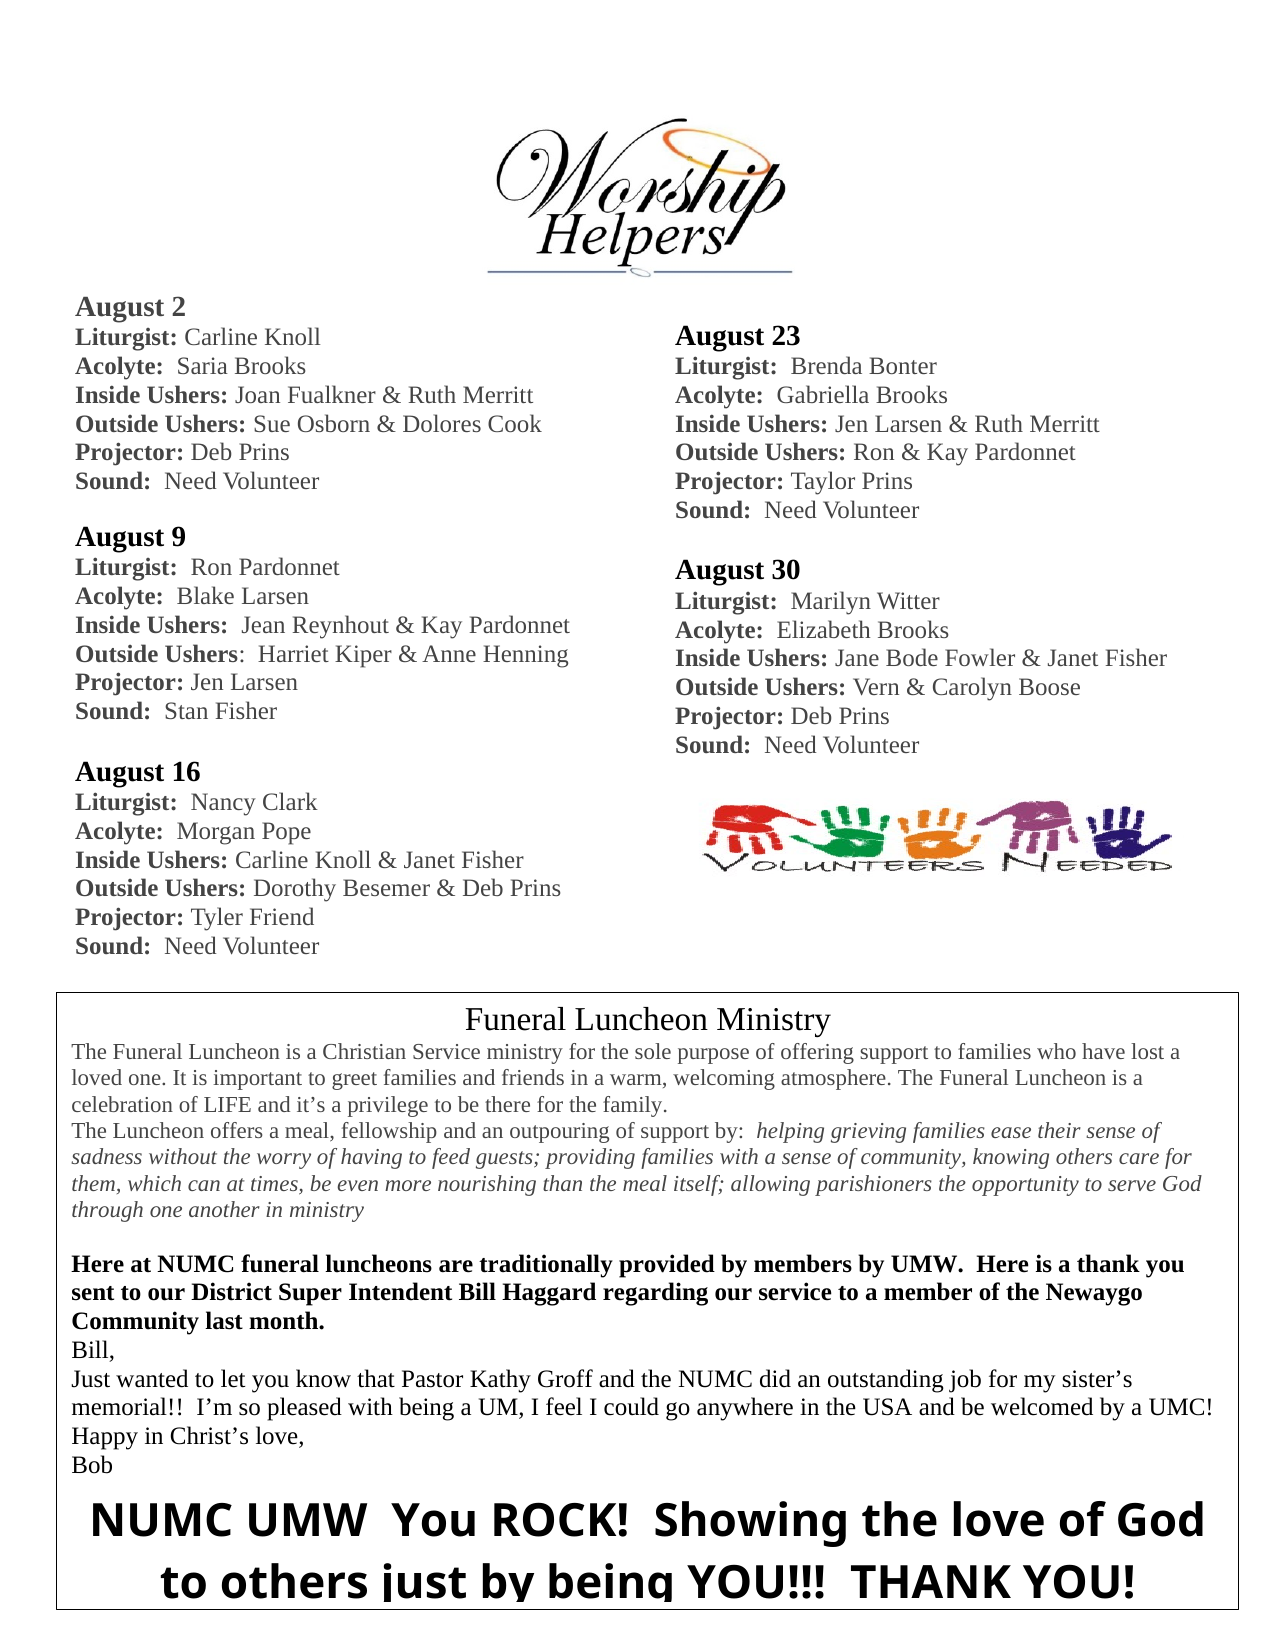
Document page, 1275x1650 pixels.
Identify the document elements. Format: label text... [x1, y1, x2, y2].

text Projector: Deb Prins [675, 701, 1200, 730]
text Sound: Need Volunteer [75, 931, 600, 960]
text Acolyte: Gabriella Brooks Inside Ushers: Jen Larsen & Ruth Merritt Outside Ushers: Ron & Kay Pardonnet [675, 380, 1200, 466]
text Acolyte: Morgan Pope Inside Ushers: Carline Knoll & Janet Fisher [75, 816, 600, 873]
text Sound: Stan Fisher [75, 696, 600, 725]
text Outside Ushers: Dorothy Besemer & Deb Prins [75, 873, 600, 902]
text Sound: Need Volunteer [675, 730, 1200, 758]
text August 9 Liturgist: Ron Pardonnet [75, 519, 600, 581]
text Acolyte: Blake Larsen Inside Ushers: Jean Reynhout & Kay Pardonnet Outside Ushers: Harriet Kiper & Anne Henning [75, 581, 600, 667]
picture [475, 103, 800, 289]
text Projector: Jen Larsen [75, 667, 600, 696]
text August 30 Liturgist: Marilyn Witter [675, 552, 1200, 615]
text August 23 Liturgist: Brenda Bonter [675, 318, 1200, 380]
text Sound: Need Volunteer [675, 495, 1200, 524]
text August 16 Liturgist: Nancy Clark [75, 754, 600, 816]
text Projector: Tyler Friend [75, 902, 600, 931]
text Acolyte: Elizabeth Brooks Inside Ushers: Jane Bode Fowler & Janet Fisher Outside Ushers: Vern & Carolyn Boose [675, 615, 1200, 701]
picture [675, 787, 1197, 883]
text August 2 Liturgist: Carline Knoll [75, 289, 600, 351]
text Acolyte: Saria Brooks Inside Ushers: Joan Fualkner & Ruth Merritt Outside Ushers: Sue Osborn & Dolores Cook [75, 351, 600, 437]
text Sound: Need Volunteer [75, 466, 600, 495]
text Projector: Deb Prins [75, 437, 600, 466]
text Projector: Taylor Prins [675, 466, 1200, 495]
